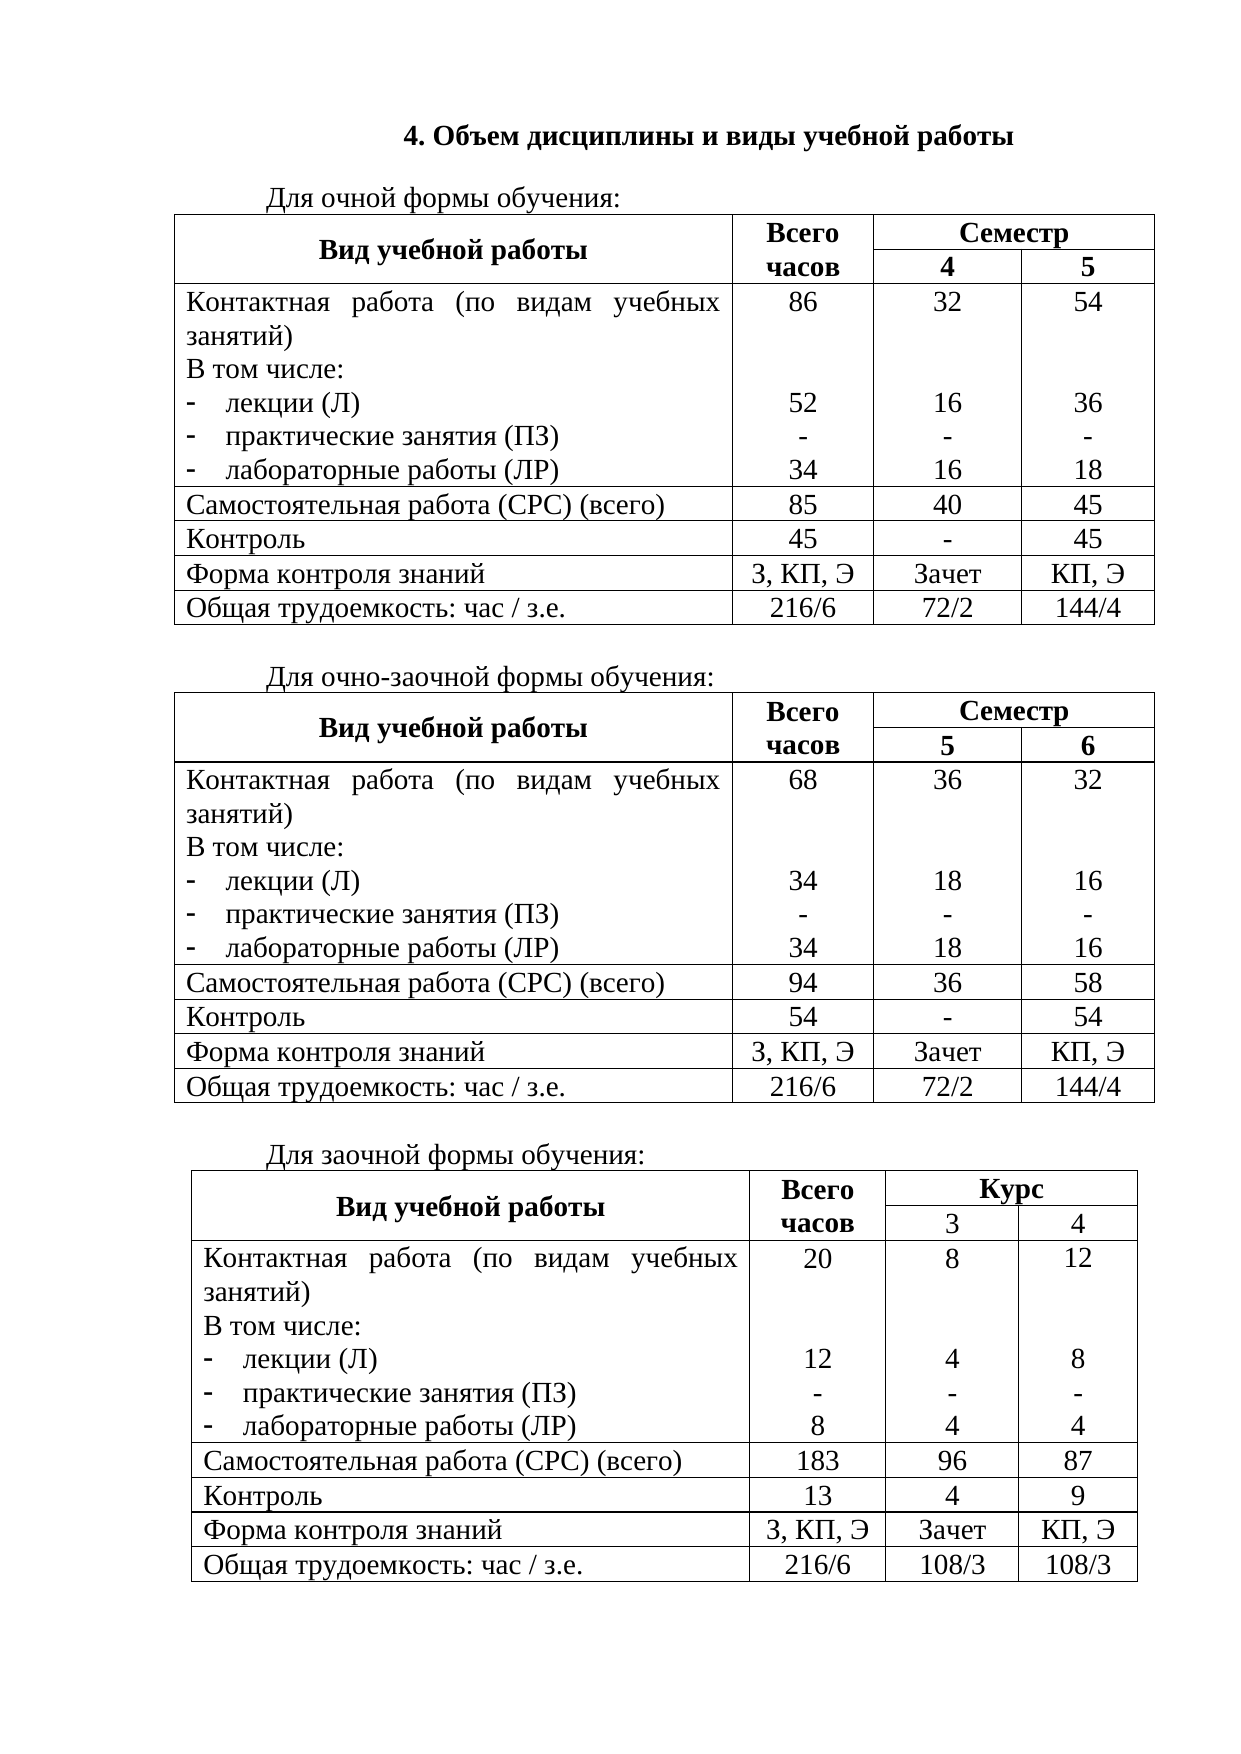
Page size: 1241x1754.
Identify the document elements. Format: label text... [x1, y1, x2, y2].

table_cell Зачет [874, 556, 1021, 589]
table_cell 32 16 - 16 [874, 284, 1021, 486]
table_cell 108/3 [1019, 1547, 1137, 1581]
table_cell 96 [886, 1443, 1018, 1477]
text Для очной формы обучения: [177, 180, 1152, 214]
table_header Всего часов [750, 1171, 885, 1239]
table_cell 6 [1022, 728, 1154, 761]
table_header Вид учебной работы [175, 693, 732, 761]
table_cell 45 [733, 521, 873, 555]
table_cell 216/6 [733, 591, 873, 624]
text 4. Объем дисциплины и виды учебной работы [177, 118, 1152, 152]
table_cell 36 18 - 18 [874, 763, 1021, 964]
table_cell 108/3 [886, 1547, 1018, 1581]
table_cell 20 12 - 8 [750, 1241, 885, 1442]
text Для заочной формы обучения: [177, 1137, 1152, 1170]
table_cell 3 [886, 1206, 1018, 1239]
table_cell Самостоятельная работа (СРС) (всего) [175, 487, 732, 520]
table_cell 12 8 - 4 [1019, 1241, 1137, 1442]
table_cell Общая трудоемкость: час / з.е. [192, 1547, 749, 1581]
table_cell 45 [1022, 521, 1154, 555]
table_cell Контактная работа (по видам учебных занятий) В том числе: лекции (Л) практические занятия (ПЗ) лабораторные работы (ЛР) [192, 1241, 749, 1442]
table_cell Зачет [874, 1034, 1021, 1068]
table_cell 5 [1022, 250, 1154, 283]
table_cell 87 [1019, 1443, 1137, 1477]
table_cell З, КП, Э [750, 1513, 885, 1546]
table_cell Самостоятельная работа (СРС) (всего) [192, 1443, 749, 1477]
table_header Всего часов [733, 215, 873, 283]
table_header Вид учебной работы [175, 215, 732, 283]
table_cell Форма контроля знаний [192, 1513, 749, 1546]
table_header Всего часов [733, 693, 873, 761]
table_cell 72/2 [874, 1069, 1021, 1102]
table_cell Общая трудоемкость: час / з.е. [175, 1069, 732, 1102]
table_header Семестр [874, 215, 1154, 248]
table_cell 58 [1022, 965, 1154, 998]
table_cell 85 [733, 487, 873, 520]
table_cell З, КП, Э [733, 556, 873, 589]
table_header Курс [886, 1171, 1137, 1205]
table_cell Зачет [886, 1513, 1018, 1546]
table_cell Контактная работа (по видам учебных занятий) В том числе: лекции (Л) практические занятия (ПЗ) лабораторные работы (ЛР) [175, 763, 732, 964]
table_cell 68 34 - 34 [733, 763, 873, 964]
table_cell 183 [750, 1443, 885, 1477]
table_cell Общая трудоемкость: час / з.е. [175, 591, 732, 624]
table_cell - [874, 521, 1021, 555]
table_cell Контроль [192, 1478, 749, 1511]
table_cell 144/4 [1022, 591, 1154, 624]
table_cell 216/6 [750, 1547, 885, 1581]
table_cell Контроль [175, 521, 732, 555]
table_cell 32 16 - 16 [1022, 763, 1154, 964]
table_cell 54 36 - 18 [1022, 284, 1154, 486]
table_cell КП, Э [1022, 556, 1154, 589]
table_cell 4 [1019, 1206, 1137, 1239]
table_cell 4 [874, 250, 1021, 283]
table_cell - [874, 1000, 1021, 1033]
table_cell 45 [1022, 487, 1154, 520]
table_cell КП, Э [1022, 1034, 1154, 1068]
table_cell 86 52 - 34 [733, 284, 873, 486]
table_cell З, КП, Э [733, 1034, 873, 1068]
table_cell КП, Э [1019, 1513, 1137, 1546]
table_cell 94 [733, 965, 873, 998]
table_cell Форма контроля знаний [175, 1034, 732, 1068]
table_cell 54 [733, 1000, 873, 1033]
table_cell 144/4 [1022, 1069, 1154, 1102]
table_cell 40 [874, 487, 1021, 520]
table_cell 9 [1019, 1478, 1137, 1511]
table_cell 54 [1022, 1000, 1154, 1033]
table_cell 216/6 [733, 1069, 873, 1102]
table_cell Самостоятельная работа (СРС) (всего) [175, 965, 732, 998]
table_cell 36 [874, 965, 1021, 998]
table_cell 4 [886, 1478, 1018, 1511]
table_header Вид учебной работы [192, 1171, 749, 1239]
table_cell 8 4 - 4 [886, 1241, 1018, 1442]
table_cell 13 [750, 1478, 885, 1511]
table_cell Контактная работа (по видам учебных занятий) В том числе: лекции (Л) практические занятия (ПЗ) лабораторные работы (ЛР) [175, 284, 732, 486]
table_cell Контроль [175, 1000, 732, 1033]
table_header Семестр [874, 693, 1154, 727]
table_cell 5 [874, 728, 1021, 761]
table_cell 72/2 [874, 591, 1021, 624]
text Для очно-заочной формы обучения: [177, 659, 1152, 692]
table_cell Форма контроля знаний [175, 556, 732, 589]
